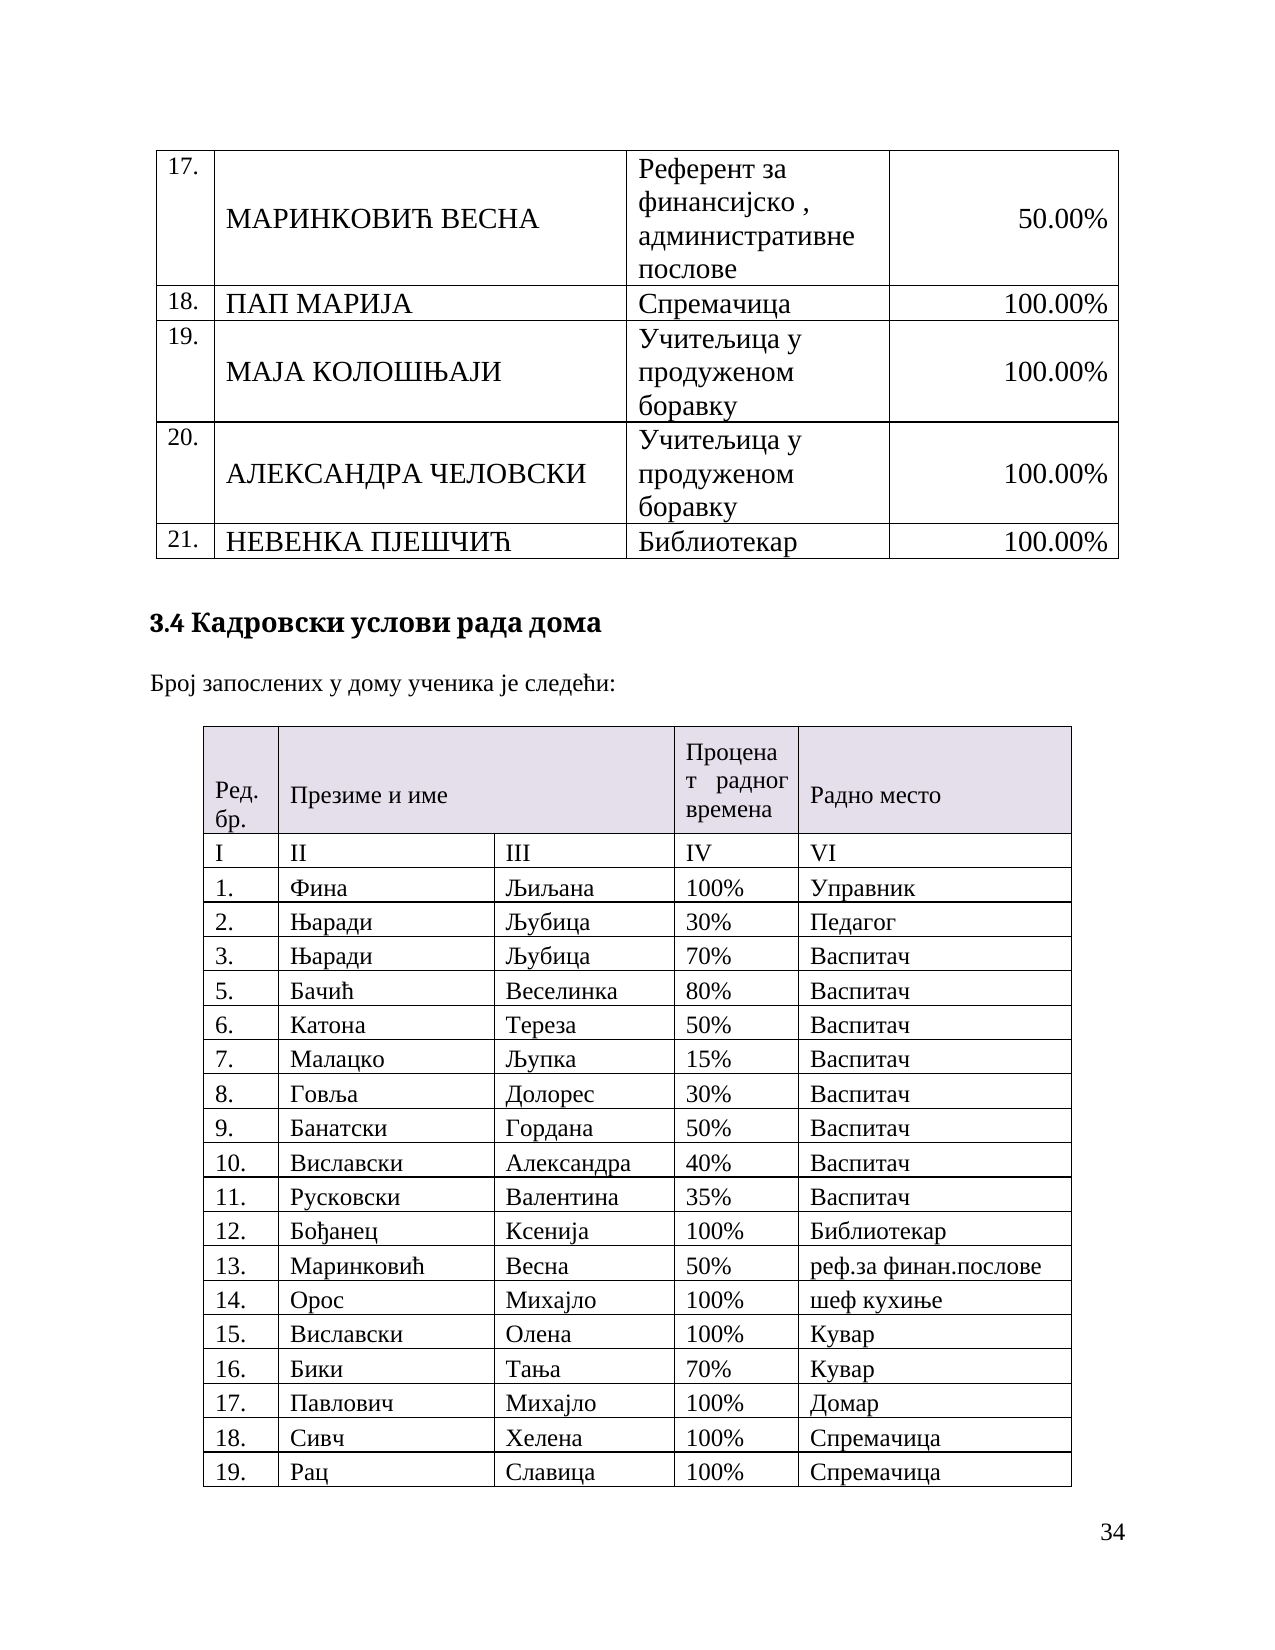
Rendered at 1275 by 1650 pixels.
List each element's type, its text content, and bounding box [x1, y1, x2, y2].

table_header Референт за финансијско , административне послове [627, 151, 889, 285]
table_cell Виславски [279, 1143, 494, 1176]
table_cell Спремачица [799, 1418, 1071, 1451]
table_cell Бики [279, 1349, 494, 1383]
table_cell Тања [495, 1349, 674, 1383]
table_cell Славица [495, 1453, 674, 1486]
table_cell 3. [204, 937, 278, 970]
table_cell 8. [204, 1074, 278, 1108]
table_cell 13. [204, 1246, 278, 1279]
table_cell Долорес [495, 1074, 674, 1108]
table_cell 18. [204, 1418, 278, 1451]
subtitle 3.4 Кадровски услови рада дома [150, 608, 1125, 639]
table_cell 1. [204, 868, 278, 901]
table_header МАРИНКОВИЋ ВЕСНА [215, 151, 626, 285]
table_cell 70% [675, 937, 798, 970]
table_cell III [495, 834, 674, 867]
table_cell ПАП МАРИЈА [215, 286, 626, 320]
table_cell Ксенија [495, 1212, 674, 1245]
table_cell 19. [157, 321, 214, 421]
table_cell Васпитач [799, 937, 1071, 970]
table_cell Васпитач [799, 1040, 1071, 1073]
table_header Радно место [799, 727, 1071, 833]
table_cell Виславски [279, 1315, 494, 1348]
table_cell 50% [675, 1109, 798, 1142]
table_cell 30% [675, 1074, 798, 1108]
table_cell Банатски [279, 1109, 494, 1142]
table_cell МАЈА КОЛОШЊАЈИ [215, 321, 626, 421]
table_cell 70% [675, 1349, 798, 1383]
table_cell 10. [204, 1143, 278, 1176]
table_cell Васпитач [799, 1109, 1071, 1142]
table_cell Учитељица у продуженом боравку [627, 423, 889, 523]
table_cell Хелена [495, 1418, 674, 1451]
table_cell Орос [279, 1281, 494, 1314]
table_cell Бачић [279, 971, 494, 1004]
table_cell 40% [675, 1143, 798, 1176]
table_cell Гордана [495, 1109, 674, 1142]
table_cell 100% [675, 1281, 798, 1314]
table_cell Библиотекар [627, 524, 889, 558]
table_cell 50% [675, 1246, 798, 1279]
table_cell 30% [675, 903, 798, 936]
table_cell Олена [495, 1315, 674, 1348]
table_cell Фина [279, 868, 494, 901]
table_cell 14. [204, 1281, 278, 1314]
table_cell 16. [204, 1349, 278, 1383]
table_cell Васпитач [799, 1006, 1071, 1039]
table_header Ред. бр. [204, 727, 278, 833]
table_cell 17. [204, 1384, 278, 1417]
table_header Презиме и име [279, 727, 674, 833]
table_cell 15. [204, 1315, 278, 1348]
table_cell Русковски [279, 1178, 494, 1211]
table_cell Рац [279, 1453, 494, 1486]
table_cell 19. [204, 1453, 278, 1486]
table_cell 20. [157, 423, 214, 523]
table_cell Спремачица [799, 1453, 1071, 1486]
table_cell 9. [204, 1109, 278, 1142]
table_cell Кувар [799, 1315, 1071, 1348]
table_cell шеф кухиње [799, 1281, 1071, 1314]
table_cell 100% [675, 868, 798, 901]
table_cell Валентина [495, 1178, 674, 1211]
table_header Проценат радног времена [675, 727, 798, 833]
table_cell 2. [204, 903, 278, 936]
table_cell Катона [279, 1006, 494, 1039]
table_cell Говља [279, 1074, 494, 1108]
table_cell АЛЕКСАНДРА ЧЕЛОВСКИ [215, 423, 626, 523]
table_cell Васпитач [799, 1143, 1071, 1176]
table_cell 21. [157, 524, 214, 558]
table_cell 12. [204, 1212, 278, 1245]
table_cell Васпитач [799, 1178, 1071, 1211]
table_cell Тереза [495, 1006, 674, 1039]
table_cell реф.за финан.послове [799, 1246, 1071, 1279]
table_cell Васпитач [799, 1074, 1071, 1108]
table_cell Сивч [279, 1418, 494, 1451]
table_cell 100% [675, 1212, 798, 1245]
table_cell Спремачица [627, 286, 889, 320]
table_cell 7. [204, 1040, 278, 1073]
table_cell Александра [495, 1143, 674, 1176]
table_cell Библиотекар [799, 1212, 1071, 1245]
table_cell 15% [675, 1040, 798, 1073]
table_cell 100% [675, 1453, 798, 1486]
table_cell Учитељица у продуженом боравку [627, 321, 889, 421]
table_cell II [279, 834, 494, 867]
table_cell Љиљана [495, 868, 674, 901]
table_cell Михајло [495, 1281, 674, 1314]
table_cell Малацко [279, 1040, 494, 1073]
table_cell Управник [799, 868, 1071, 901]
text Број запослених у дому ученика је следећи: [150, 668, 1125, 697]
table_cell Кувар [799, 1349, 1071, 1383]
table_cell I [204, 834, 278, 867]
table_cell 100% [675, 1418, 798, 1451]
table_cell Љубица [495, 937, 674, 970]
table_cell 100.00% [890, 286, 1118, 320]
table_cell IV [675, 834, 798, 867]
table_cell Павлович [279, 1384, 494, 1417]
table_cell 11. [204, 1178, 278, 1211]
table_cell НЕВЕНКА ПЈЕШЧИЋ [215, 524, 626, 558]
table_header 50.00% [890, 151, 1118, 285]
table_cell Маринковић [279, 1246, 494, 1279]
table_cell Љубица [495, 903, 674, 936]
table_cell 6. [204, 1006, 278, 1039]
table_cell 5. [204, 971, 278, 1004]
table_cell Педагог [799, 903, 1071, 936]
table_cell Бођанец [279, 1212, 494, 1245]
table_cell 80% [675, 971, 798, 1004]
table_header 17. [157, 151, 214, 285]
table_cell Домар [799, 1384, 1071, 1417]
table_cell 50% [675, 1006, 798, 1039]
table_cell Њаради [279, 937, 494, 970]
table_cell Љупка [495, 1040, 674, 1073]
table_cell 35% [675, 1178, 798, 1211]
table_cell Веселинка [495, 971, 674, 1004]
table_cell Васпитач [799, 971, 1071, 1004]
table_cell 100.00% [890, 321, 1118, 421]
table_cell 18. [157, 286, 214, 320]
table_cell Михајло [495, 1384, 674, 1417]
table_cell 100% [675, 1315, 798, 1348]
table_cell VI [799, 834, 1071, 867]
table_cell 100.00% [890, 524, 1118, 558]
table_cell Њаради [279, 903, 494, 936]
table_cell 100% [675, 1384, 798, 1417]
table_cell 100.00% [890, 423, 1118, 523]
table_cell Весна [495, 1246, 674, 1279]
